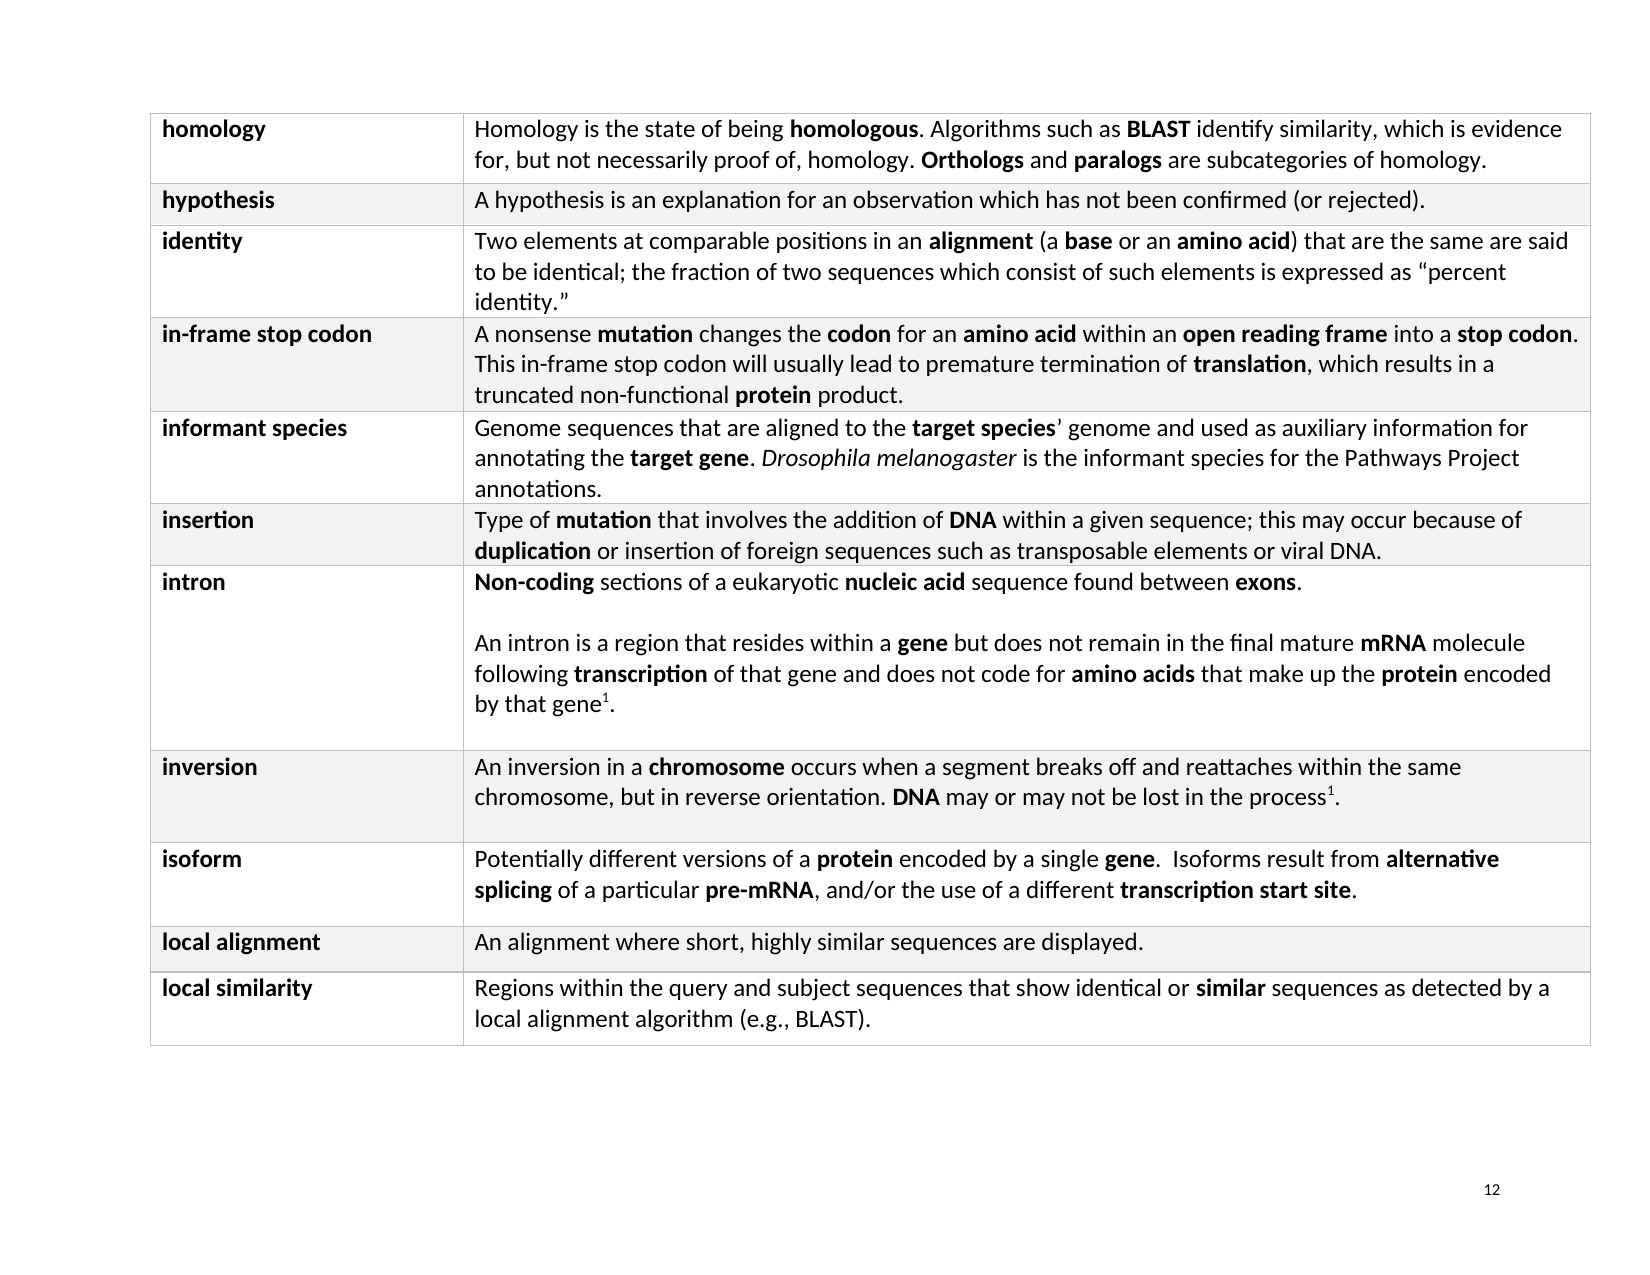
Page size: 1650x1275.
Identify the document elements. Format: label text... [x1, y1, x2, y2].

table_cell insertion [151, 504, 463, 565]
table_cell inversion [151, 751, 463, 842]
table_cell informant species [151, 412, 463, 503]
table_cell Regions within the query and subject sequences that show identical or similar sequences as detected by a local alignment algorithm (e.g., BLAST). [464, 973, 1590, 1045]
table_cell in-frame stop codon [151, 318, 463, 411]
table_cell An alignment where short, highly similar sequences are displayed. [464, 927, 1590, 971]
table_cell local alignment [151, 927, 463, 971]
table_cell isoform [151, 843, 463, 926]
table_cell Type of mutation that involves the addition of DNA within a given sequence; this may occur because of duplication or insertion of foreign sequences such as transposable elements or viral DNA. [464, 504, 1590, 565]
table_cell A nonsense mutation changes the codon for an amino acid within an open reading frame into a stop codon. This in-frame stop codon will usually lead to premature termination of translation, which results in a truncated non-functional protein product. [464, 318, 1590, 411]
table_cell homology [151, 114, 463, 183]
table_cell Non-coding sections of a eukaryotic nucleic acid sequence found between exons. An intron is a region that resides within a gene but does not remain in the final mature mRNA molecule following transcription of that gene and does not code for amino acids that make up the protein encoded by that gene1. [464, 566, 1590, 749]
table_cell hypothesis [151, 184, 463, 224]
table_cell Potentially different versions of a protein encoded by a single gene. Isoforms result from alternative splicing of a particular pre-mRNA, and/or the use of a different transcription start site. [464, 843, 1590, 926]
table_cell Genome sequences that are aligned to the target species’ genome and used as auxiliary information for annotating the target gene. Drosophila melanogaster is the informant species for the Pathways Project annotations. [464, 412, 1590, 503]
table_cell Two elements at comparable positions in an alignment (a base or an amino acid) that are the same are said to be identical; the fraction of two sequences which consist of such elements is expressed as “percent identity.” [464, 226, 1590, 317]
table_cell local similarity [151, 973, 463, 1045]
table_cell Homology is the state of being homologous. Algorithms such as BLAST identify similarity, which is evidence for, but not necessarily proof of, homology. Orthologs and paralogs are subcategories of homology. [464, 114, 1590, 183]
table_cell intron [151, 566, 463, 749]
table_cell identity [151, 226, 463, 317]
table_cell A hypothesis is an explanation for an observation which has not been confirmed (or rejected). [464, 184, 1590, 224]
table_cell An inversion in a chromosome occurs when a segment breaks off and reattaches within the same chromosome, but in reverse orientation. DNA may or may not be lost in the process1. [464, 751, 1590, 842]
